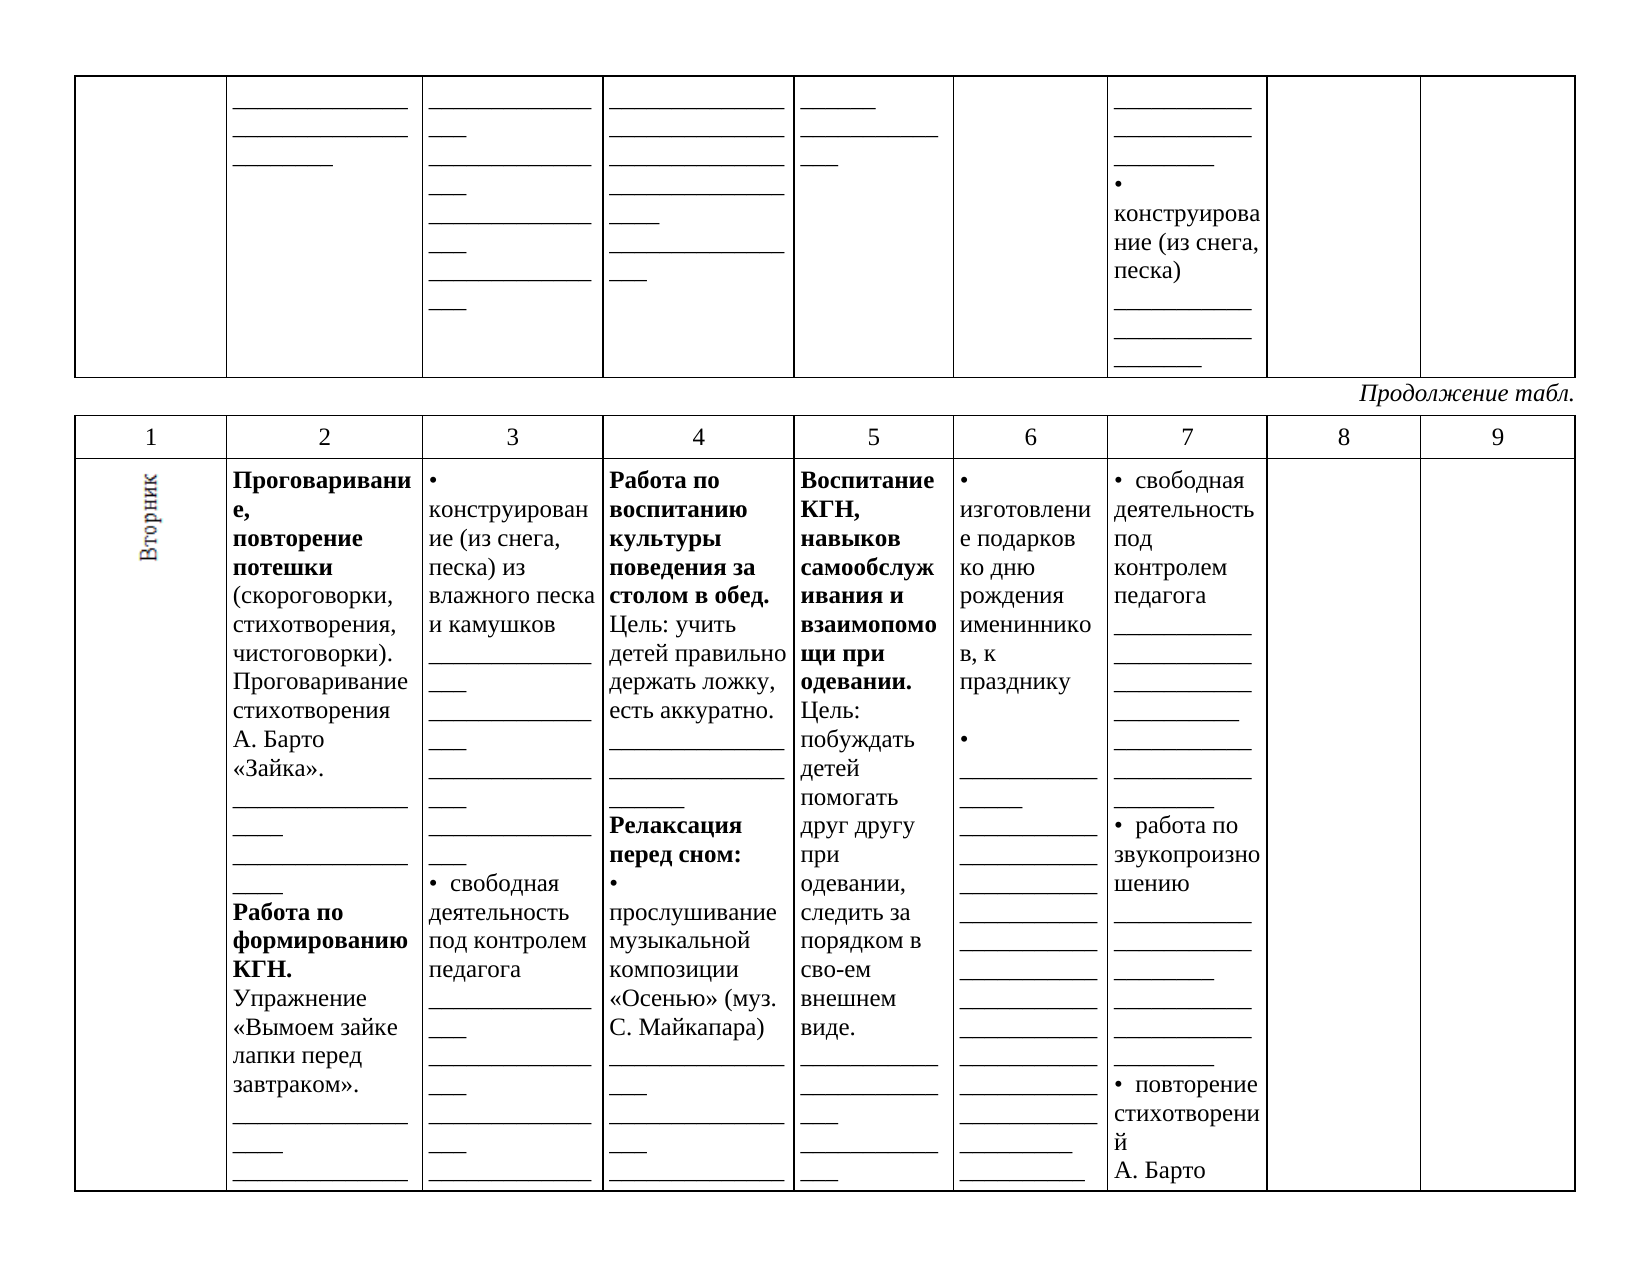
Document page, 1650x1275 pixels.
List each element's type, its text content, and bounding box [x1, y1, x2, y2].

picture [137, 465, 164, 569]
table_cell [795, 459, 953, 1190]
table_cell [227, 77, 422, 377]
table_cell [604, 459, 793, 1190]
table_header 3 [423, 416, 602, 457]
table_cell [423, 77, 602, 377]
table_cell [604, 77, 793, 377]
table_header 9 [1421, 416, 1574, 457]
table_header 1 [76, 416, 226, 457]
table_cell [954, 77, 1107, 377]
table_cell [1421, 459, 1574, 1190]
table_header 4 [604, 416, 793, 457]
text Продолжение табл. [75, 378, 1575, 407]
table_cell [795, 77, 953, 377]
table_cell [954, 459, 1107, 1190]
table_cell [423, 459, 602, 1190]
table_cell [227, 459, 422, 1190]
table_cell [1268, 77, 1420, 377]
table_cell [1108, 459, 1266, 1190]
table_header 2 [227, 416, 422, 457]
table_cell [1268, 459, 1420, 1190]
table_header 6 [954, 416, 1107, 457]
table_cell [76, 77, 226, 377]
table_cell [1108, 77, 1266, 377]
table_header 7 [1108, 416, 1266, 457]
table_header 5 [795, 416, 953, 457]
table_cell [76, 459, 226, 1190]
table_header 8 [1268, 416, 1420, 457]
table_cell [1421, 77, 1574, 377]
